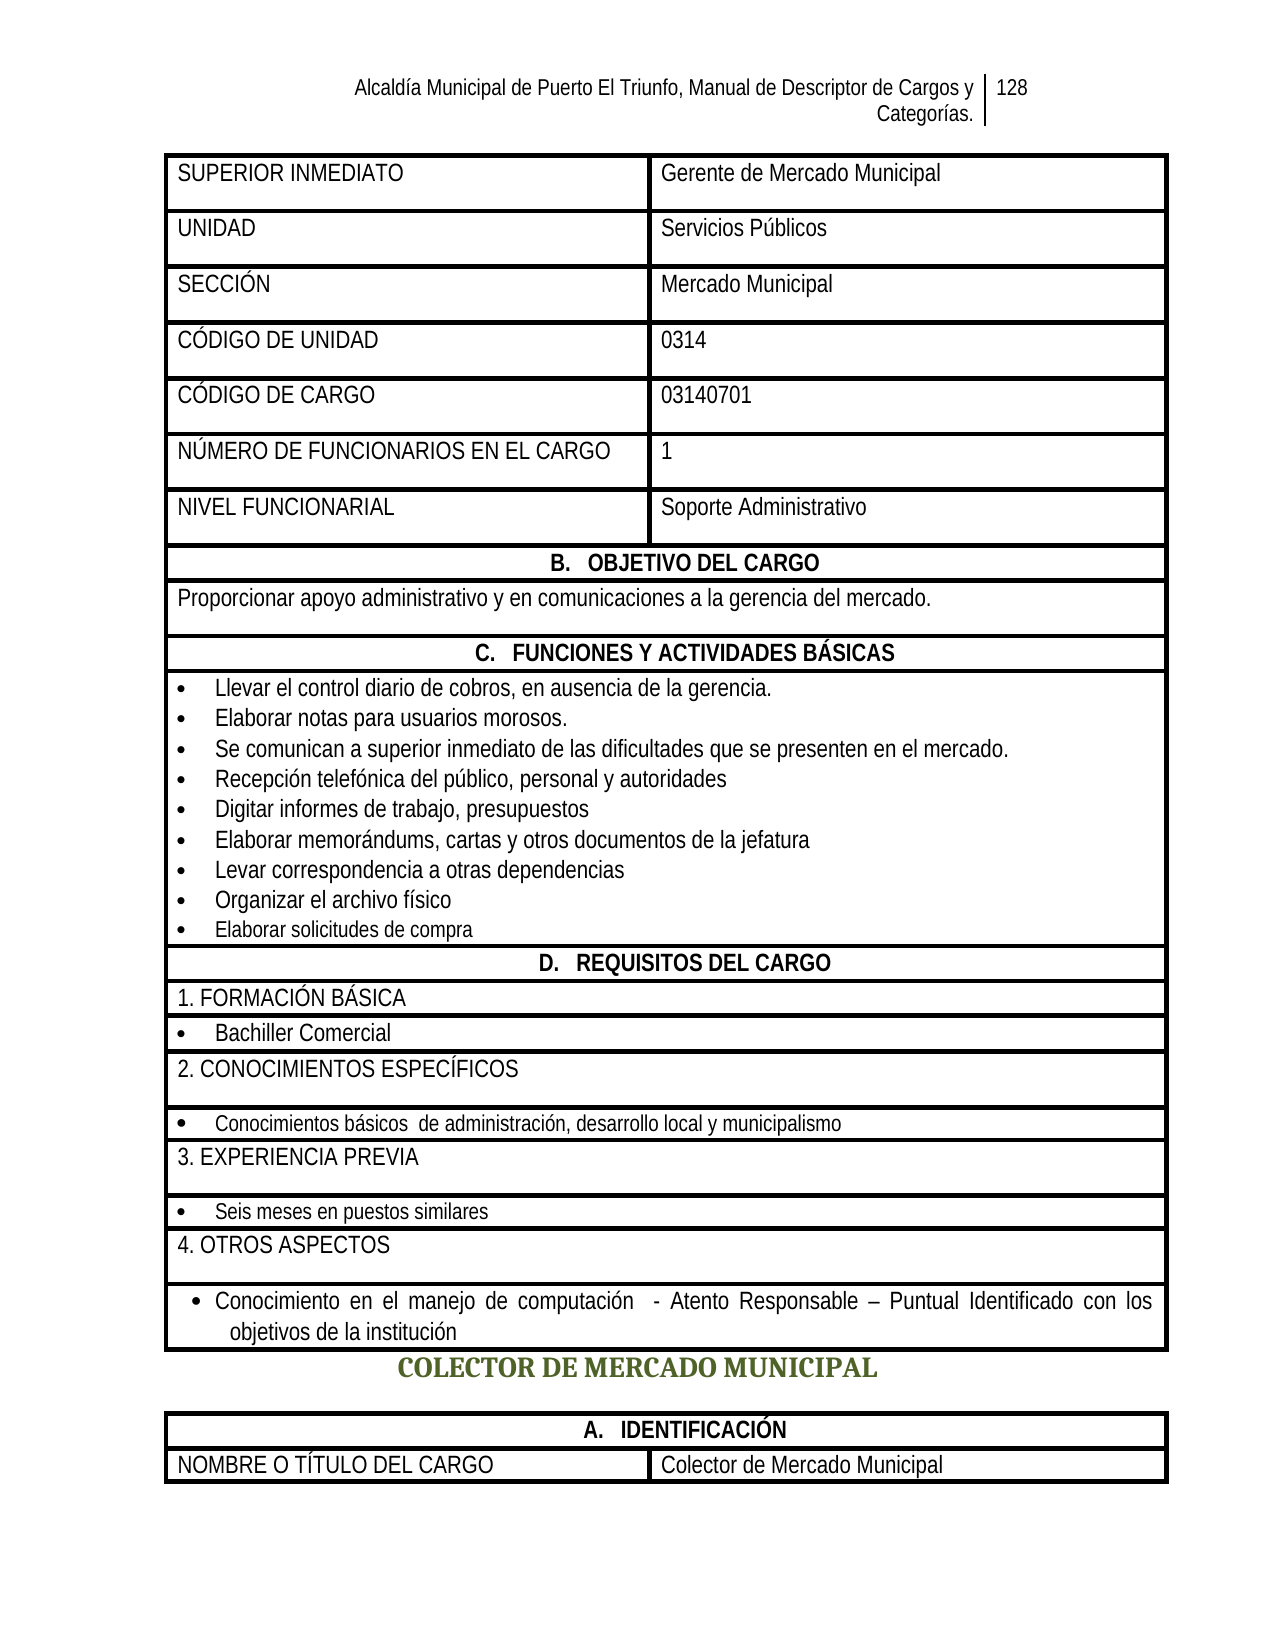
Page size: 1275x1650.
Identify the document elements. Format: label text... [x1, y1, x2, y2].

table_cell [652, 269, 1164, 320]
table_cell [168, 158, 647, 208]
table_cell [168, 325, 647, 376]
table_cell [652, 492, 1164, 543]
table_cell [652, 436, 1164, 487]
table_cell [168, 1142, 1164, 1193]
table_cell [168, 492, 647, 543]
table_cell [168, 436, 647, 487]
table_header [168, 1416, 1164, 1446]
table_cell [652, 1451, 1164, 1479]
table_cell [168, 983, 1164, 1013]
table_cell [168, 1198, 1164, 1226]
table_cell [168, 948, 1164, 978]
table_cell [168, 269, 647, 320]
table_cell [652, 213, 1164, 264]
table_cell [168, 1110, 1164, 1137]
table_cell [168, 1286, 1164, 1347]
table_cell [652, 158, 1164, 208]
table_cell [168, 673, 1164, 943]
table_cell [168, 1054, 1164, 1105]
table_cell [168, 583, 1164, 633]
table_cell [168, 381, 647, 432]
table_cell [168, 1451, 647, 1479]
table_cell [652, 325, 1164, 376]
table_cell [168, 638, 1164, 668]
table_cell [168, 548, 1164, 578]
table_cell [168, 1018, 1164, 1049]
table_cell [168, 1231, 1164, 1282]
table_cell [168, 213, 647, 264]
text COLECTOR DE MERCADO MUNICIPAL [177, 1352, 1098, 1385]
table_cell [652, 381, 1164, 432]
